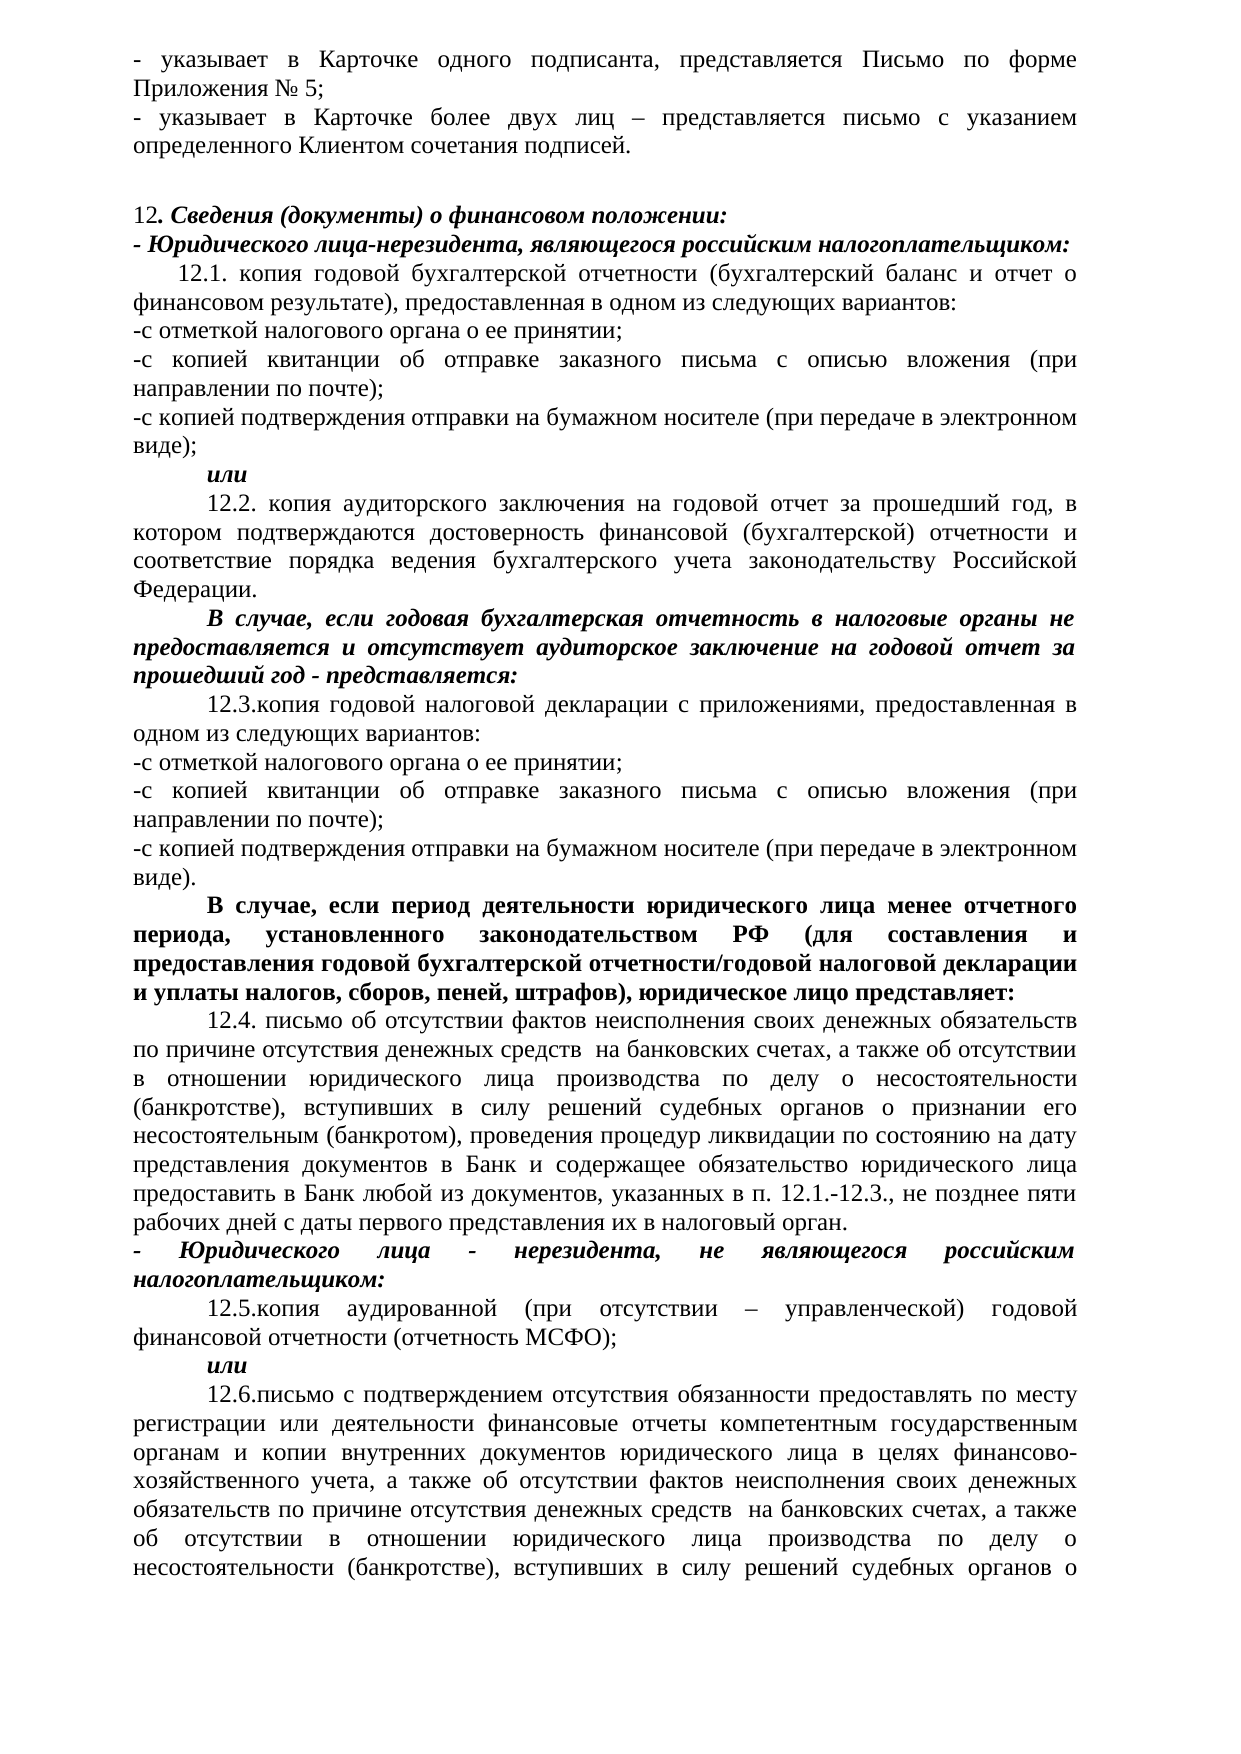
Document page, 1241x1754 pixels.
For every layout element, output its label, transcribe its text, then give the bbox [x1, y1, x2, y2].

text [133, 1379, 1078, 1581]
text или [133, 1351, 1078, 1379]
text 12.1. копия годовой бухгалтерской отчетности (бухгалтерский баланс и отчет о финансовом результате), предоставленная в одном из следующих вариантов: [133, 258, 1078, 316]
text -с отметкой налогового органа о ее принятии; [133, 747, 1078, 776]
text -с копией квитанции об отправке заказного письма с описью вложения (при направлении по почте); [133, 776, 1078, 833]
text В случае, если период деятельности юридического лица менее отчетного периода, установленного законодательством РФ (для составления и предоставления годовой бухгалтерской отчетности/годовой налоговой декларации и уплаты налогов, сборов, пеней, штрафов), юридическое лицо представляет: [133, 891, 1078, 1006]
text 12.3.копия годовой налоговой декларации с приложениями, предоставленная в одном из следующих вариантов: [133, 689, 1078, 747]
text -с копией подтверждения отправки на бумажном носителе (при передаче в электронном виде). [133, 833, 1078, 891]
text - Юридического лица-нерезидента, являющегося российским налогоплательщиком: [133, 229, 1078, 258]
text -с копией подтверждения отправки на бумажном носителе (при передаче в электронном виде); [133, 402, 1078, 459]
text - указывает в Карточке одного подписанта, представляется Письмо по форме Приложения № 5; [133, 44, 1078, 102]
text 12. Сведения (документы) о финансовом положении: [133, 201, 1078, 229]
text - указывает в Карточке более двух лиц – представляется письмо с указанием определенного Клиентом сочетания подписей. [133, 102, 1078, 159]
text - Юридического лица - нерезидента, не являющегося российским налогоплательщиком: [133, 1236, 1078, 1293]
text -с копией квитанции об отправке заказного письма с описью вложения (при направлении по почте); [133, 344, 1078, 402]
text 12.2. копия аудиторского заключения на годовой отчет за прошедший год, в котором подтверждаются достоверность финансовой (бухгалтерской) отчетности и соответствие порядка ведения бухгалтерского учета законодательству Российской Федерации. [133, 488, 1078, 603]
text В случае, если годовая бухгалтерская отчетность в налоговые органы не предоставляется и отсутствует аудиторское заключение на годовой отчет за прошедший год - представляется: [133, 603, 1078, 689]
text или [133, 459, 1078, 488]
text -с отметкой налогового органа о ее принятии; [133, 316, 1078, 344]
text 12.5.копия аудированной (при отсутствии – управленческой) годовой финансовой отчетности (отчетность МСФО); [133, 1293, 1078, 1351]
text 12.4. письмо об отсутствии фактов неисполнения своих денежных обязательств по причине отсутствия денежных средств на банковских счетах, а также об отсутствии в отношении юридического лица производства по делу о несостоятельности (банкротстве), вступивших в силу решений судебных органов о признании его несостоятельным (банкротом), проведения процедур ликвидации по состоянию на дату представления документов в Банк и содержащее обязательство юридического лица предоставить в Банк любой из документов, указанных в п. 12.1.-12.3., не позднее пяти рабочих дней с даты первого представления их в налоговый орган. [133, 1006, 1078, 1236]
